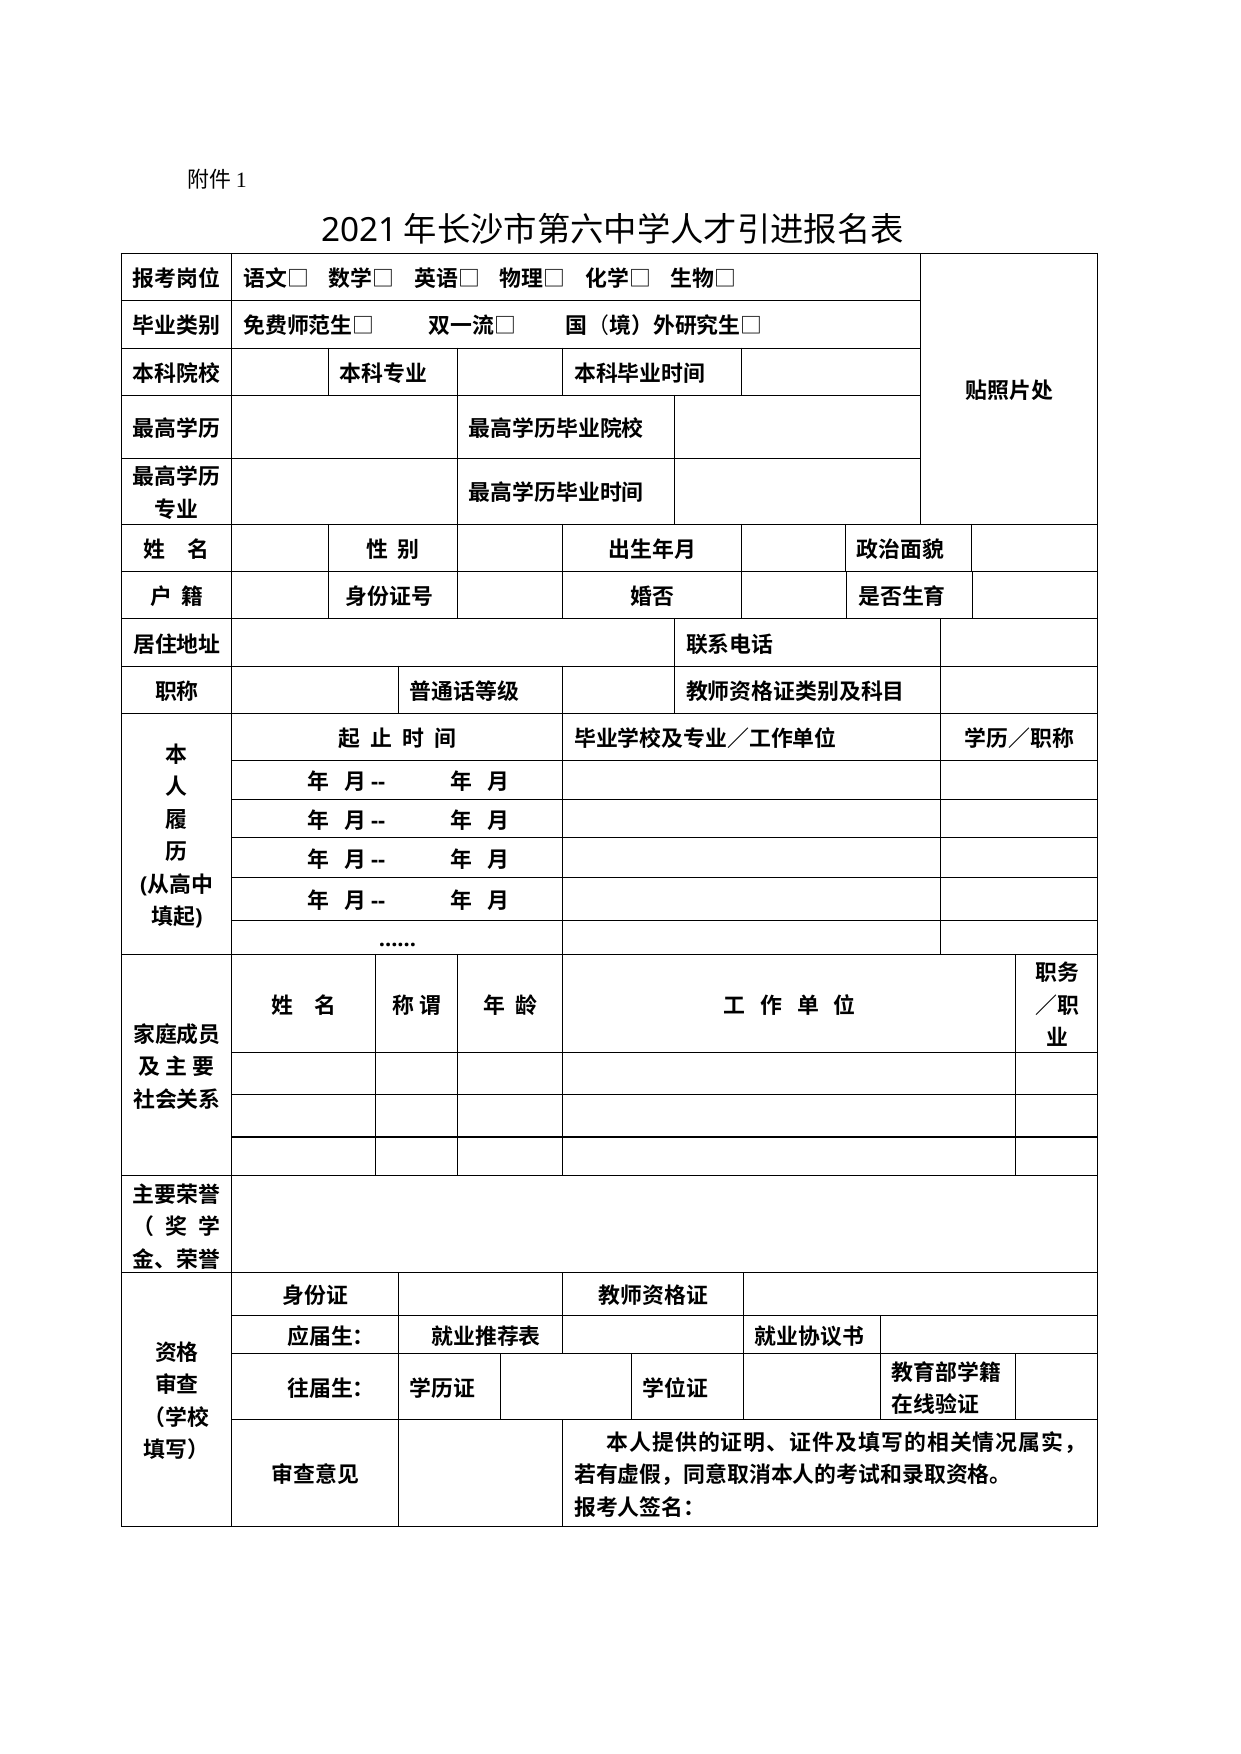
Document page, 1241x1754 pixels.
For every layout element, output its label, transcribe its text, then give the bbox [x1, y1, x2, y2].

table_cell [1016, 1138, 1097, 1175]
table_cell 就业协议书 [744, 1316, 880, 1353]
table_cell [376, 1053, 457, 1094]
table_cell 年 月 -- 年 月 [232, 838, 562, 877]
table_cell [399, 1420, 562, 1526]
table_cell 教师资格证 [563, 1273, 743, 1315]
table_cell [675, 459, 920, 524]
table_cell 年 月 -- 年 月 [232, 761, 562, 799]
table_cell 姓 名 [122, 525, 231, 571]
table_cell 是否生育 [847, 572, 972, 618]
table_cell [881, 1316, 1097, 1353]
table_cell [458, 1138, 562, 1175]
table_cell [563, 667, 674, 713]
table_cell [232, 572, 328, 618]
table_cell 教育部学籍在线验证 [881, 1354, 1015, 1419]
table_cell 学历／职称 [941, 714, 1097, 760]
table_cell [232, 396, 457, 458]
table_cell [563, 1053, 1015, 1094]
table_cell 最高学历毕业院校 [458, 396, 674, 458]
table_cell [232, 459, 457, 524]
table_cell 往届生： [232, 1354, 398, 1419]
table_cell [973, 572, 1097, 618]
table_cell 本人提供的证明、证件及填写的相关情况属实，若有虚假，同意取消本人的考试和录取资格。 报考人签名： [563, 1420, 1097, 1526]
table_cell 教师资格证类别及科目 [675, 667, 940, 713]
table_cell 免费师范生□ 双一流□ 国（境）外研究生□ [232, 301, 920, 347]
table_cell 起 止 时 间 [232, 714, 562, 760]
table_cell [232, 1176, 1097, 1272]
table_cell 身份证号 [329, 572, 457, 618]
text 附件1 [187, 162, 1053, 194]
table_cell 本科院校 [122, 349, 231, 395]
table_cell [563, 1138, 1015, 1175]
table_cell [675, 396, 920, 458]
table_cell [232, 1053, 375, 1094]
table_cell 本科毕业时间 [563, 349, 741, 395]
table_cell [458, 525, 562, 571]
table_cell [1016, 1095, 1097, 1136]
table_cell [563, 1316, 743, 1353]
table_cell 居住地址 [122, 619, 231, 666]
table_cell 政治面貌 [846, 525, 971, 571]
table_cell 最高学历专业 [122, 459, 231, 524]
table_cell [563, 921, 940, 954]
table_cell 性 别 [329, 525, 457, 571]
table_cell [458, 349, 562, 395]
table_cell [563, 878, 940, 920]
table_cell [399, 1273, 562, 1315]
table_cell [563, 761, 940, 799]
table_cell [742, 349, 920, 395]
table_cell 审查意见 [232, 1420, 398, 1526]
table_cell 学历证 [399, 1354, 500, 1419]
table_cell 年 月 -- 年 月 [232, 800, 562, 837]
table_cell 联系电话 [675, 619, 940, 666]
table_cell [941, 667, 1097, 713]
table_header 语文□ 数学□ 英语□ 物理□ 化学□ 生物□ [232, 254, 920, 300]
table_cell [232, 1138, 375, 1175]
table_cell [941, 761, 1097, 799]
table_cell [501, 1354, 631, 1419]
table_cell 年 龄 [458, 955, 562, 1052]
table_cell 本 人 履 历 (从高中填起) [122, 714, 231, 954]
table_cell [458, 572, 562, 618]
table_header 报考岗位 [122, 254, 231, 300]
table_cell 职称 [122, 667, 231, 713]
table_cell [1016, 1053, 1097, 1094]
table_cell [232, 525, 328, 571]
table_cell [1016, 1354, 1097, 1419]
table_cell 主要荣誉（奖学金、荣誉称号等） [122, 1176, 231, 1272]
table_cell 婚否 [563, 572, 741, 618]
table_cell [563, 838, 940, 877]
table_cell [232, 349, 328, 395]
table_header 贴照片处 [921, 254, 1097, 524]
table_cell [941, 838, 1097, 877]
table_cell [232, 619, 674, 666]
table_cell …… [232, 921, 562, 954]
table_cell [376, 1095, 457, 1136]
table_cell [563, 1095, 1015, 1136]
table_cell 家庭成员 及 主 要 社会关系 [122, 955, 231, 1175]
table_cell [941, 878, 1097, 920]
table_cell [458, 1053, 562, 1094]
table_cell [742, 525, 845, 571]
table_cell 职务／职业 [1016, 955, 1097, 1052]
table_cell [744, 1273, 1097, 1315]
table_cell 普通话等级 [399, 667, 562, 713]
table_cell 应届生： [232, 1316, 398, 1353]
table_cell 最高学历毕业时间 [458, 459, 674, 524]
table_cell 姓 名 [232, 955, 375, 1052]
table_cell [232, 1095, 375, 1136]
table_cell 出生年月 [563, 525, 741, 571]
table_cell 就业推荐表 [399, 1316, 562, 1353]
table_cell 年 月 -- 年 月 [232, 878, 562, 920]
table_cell 毕业学校及专业／工作单位 [563, 714, 940, 760]
text 2021年长沙市第六中学人才引进报名表 [187, 194, 1053, 253]
table_cell [458, 1095, 562, 1136]
table_cell [972, 525, 1097, 571]
table_cell [744, 1354, 880, 1419]
table_cell [742, 572, 846, 618]
table_cell 身份证 [232, 1273, 398, 1315]
table_cell [232, 667, 398, 713]
table_cell 资格 审查 （学校 填写） [122, 1273, 231, 1526]
table_cell [376, 1138, 457, 1175]
table_cell 户 籍 [122, 572, 231, 618]
table_cell 本科专业 [329, 349, 457, 395]
table_cell 学位证 [632, 1354, 743, 1419]
table_cell [563, 800, 940, 837]
table_cell 称 谓 [376, 955, 457, 1052]
table_cell [941, 921, 1097, 954]
table_cell 毕业类别 [122, 301, 231, 347]
table_cell 最高学历 [122, 396, 231, 458]
table_cell [941, 800, 1097, 837]
table_cell 工 作 单 位 [563, 955, 1015, 1052]
table_cell [941, 619, 1097, 666]
